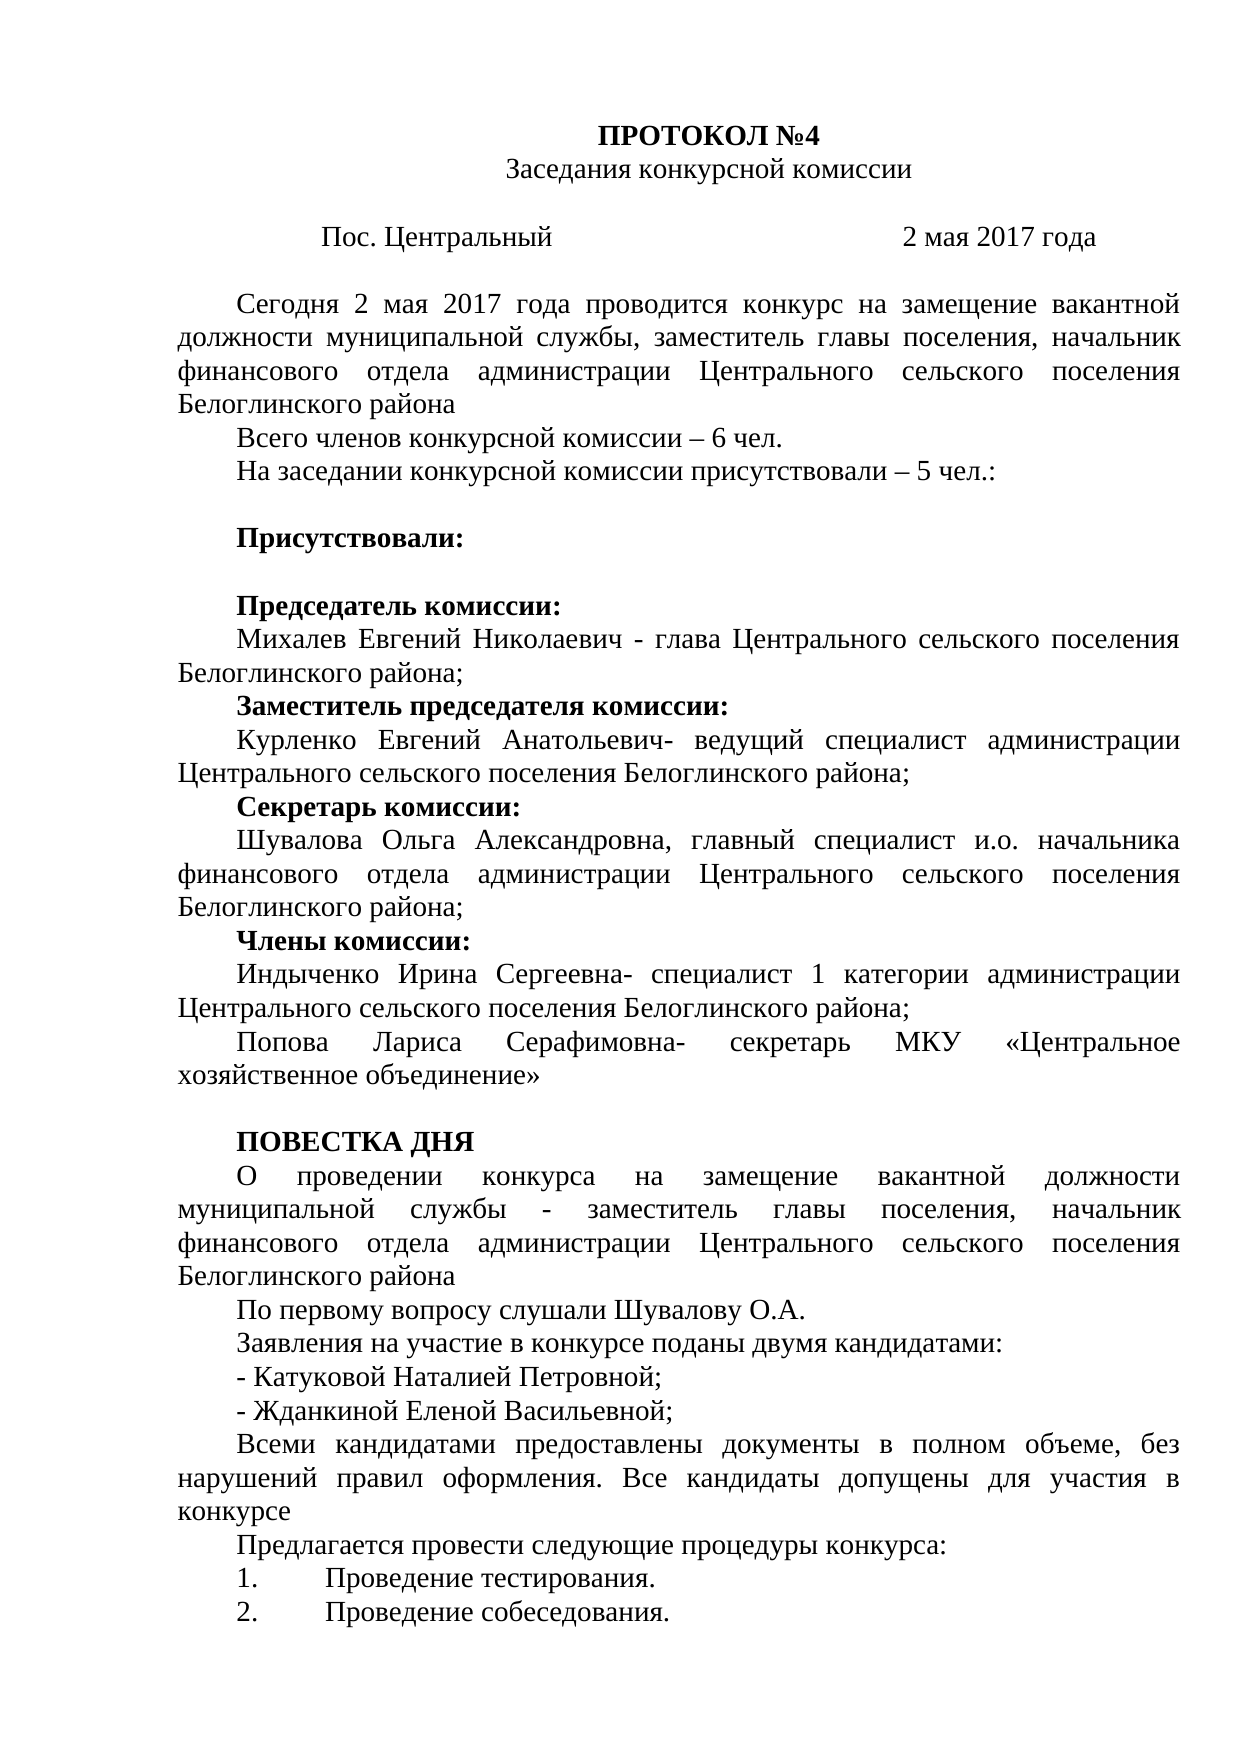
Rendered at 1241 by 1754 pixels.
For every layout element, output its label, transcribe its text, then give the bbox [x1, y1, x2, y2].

text Всего членов конкурсной комиссии – 6 чел. [177, 420, 1181, 453]
list Проведение собеседования. [177, 1594, 1181, 1627]
text О проведении конкурса на замещение вакантной должности муниципальной службы - заместитель главы поселения, начальник финансового отдела администрации Центрального сельского поселения Белоглинского района [177, 1158, 1181, 1292]
text Члены комиссии: [177, 923, 1181, 957]
text Михалев Евгений Николаевич - глава Центрального сельского поселения Белоглинского района; [177, 621, 1181, 688]
text Секретарь комиссии: [177, 789, 1181, 822]
text Присутствовали: [177, 521, 1181, 554]
text Всеми кандидатами предоставлены документы в полном объеме, без нарушений правил оформления. Все кандидаты допущены для участия в конкурсе [177, 1426, 1181, 1527]
text Председатель комиссии: [177, 588, 1181, 621]
text Индыченко Ирина Сергеевна- специалист 1 категории администрации Центрального сельского поселения Белоглинского района; [177, 957, 1181, 1024]
text - Жданкиной Еленой Васильевной; [177, 1393, 1181, 1426]
text Пос. Центральный 2 мая 2017 года [177, 219, 1181, 252]
text Предлагается провести следующие процедуры конкурса: [177, 1527, 1181, 1560]
text - Катуковой Наталией Петровной; [177, 1359, 1181, 1393]
text Курленко Евгений Анатольевич- ведущий специалист администрации Центрального сельского поселения Белоглинского района; [177, 722, 1181, 789]
text Попова Лариса Серафимовна- секретарь МКУ «Центральное хозяйственное объединение» [177, 1024, 1181, 1091]
text Заседания конкурсной комиссии [177, 152, 1181, 185]
text Шувалова Ольга Александровна, главный специалист и.о. начальника финансового отдела администрации Центрального сельского поселения Белоглинского района; [177, 822, 1181, 923]
text Заместитель председателя комиссии: [177, 688, 1181, 722]
text ПОВЕСТКА ДНЯ [177, 1124, 1181, 1158]
text По первому вопросу слушали Шувалову О.А. [177, 1292, 1181, 1326]
list Проведение тестирования. [177, 1560, 1181, 1594]
text На заседании конкурсной комиссии присутствовали – 5 чел.: [177, 453, 1181, 487]
text ПРОТОКОЛ №4 [177, 118, 1181, 152]
text Заявления на участие в конкурсе поданы двумя кандидатами: [177, 1326, 1181, 1359]
text Сегодня 2 мая 2017 года проводится конкурс на замещение вакантной должности муниципальной службы, заместитель главы поселения, начальник финансового отдела администрации Центрального сельского поселения Белоглинского района [177, 286, 1181, 420]
